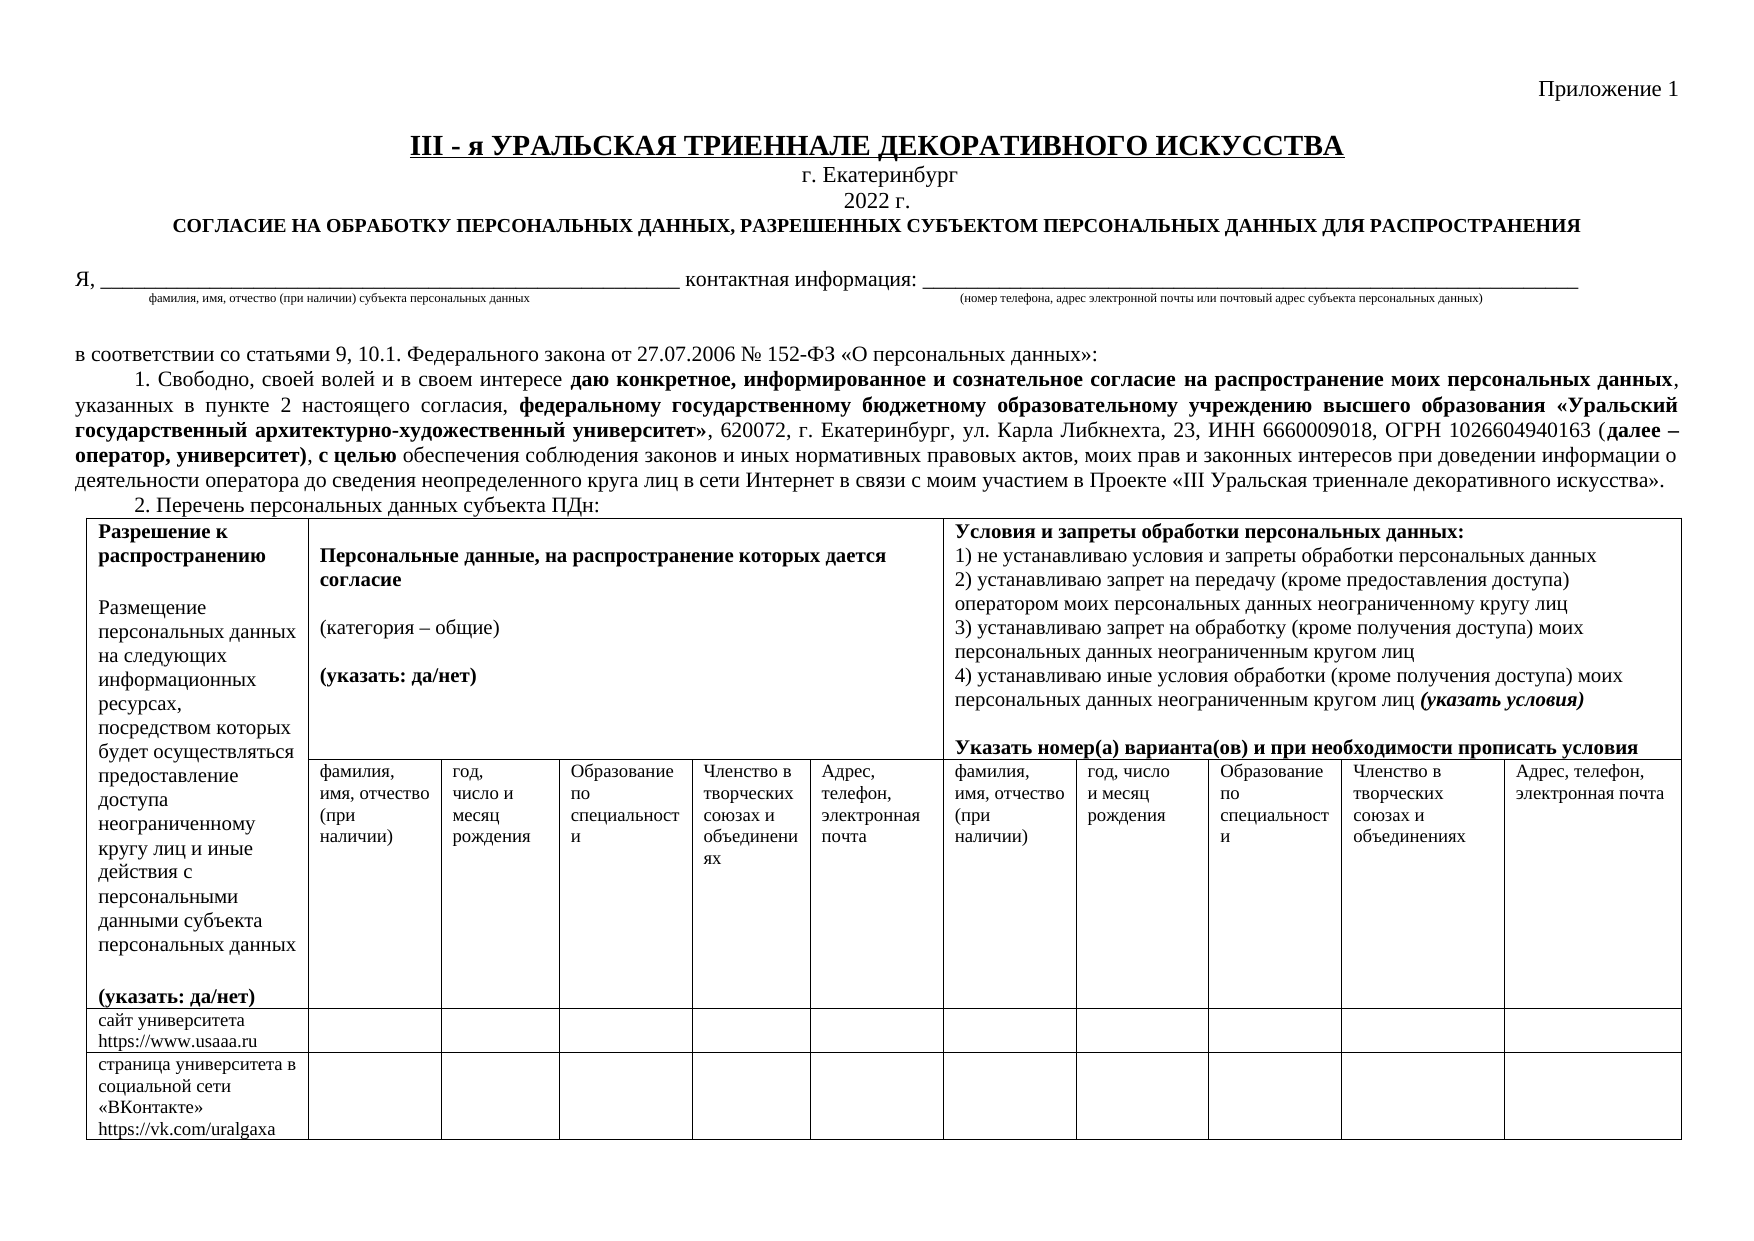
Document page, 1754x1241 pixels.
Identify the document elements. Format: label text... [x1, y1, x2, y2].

table_cell страница университета в социальной сети «ВКонтакте» https://vk.com/uralgaxa [87, 1053, 308, 1139]
text 1. Свободно, своей волей и в своем интересе даю конкретное, информированное и сознательное согласие на распространение моих персональных данных, указанных в пункте 2 настоящего согласия, федеральному государственному бюджетному образовательному учреждению высшего образования «Уральский государственный архитектурно-художественный университет», 620072, г. Екатеринбург, ул. Карла Либкнехта, 23, ИНН 6660009018, ОГРН 1026604940163 (далее – оператор, университет), с целью обеспечения соблюдения законов и иных нормативных правовых актов, моих прав и законных интересов при доведении информации о деятельности оператора до сведения неопределенного круга лиц в сети Интернет в связи с моим участием в Проекте «III Уральская триеннале декоративного искусства». [75, 366, 1679, 492]
table_cell [309, 1009, 441, 1052]
text 2022 г. [75, 188, 1679, 214]
table_cell [944, 1053, 1076, 1139]
table_cell Членство в творческих союзах и объединениях [1342, 760, 1504, 1008]
text Я, _____________________________________________________ контактная информация: ____________________________________________________________ [75, 266, 1679, 291]
table_cell [693, 1053, 810, 1139]
table_cell Адрес, телефон, электронная почта [811, 760, 943, 1008]
table_cell фамилия, имя, отчество (при наличии) [944, 760, 1076, 1008]
table_cell год, число и месяц рождения [442, 760, 559, 1008]
text 2. Перечень персональных данных субъекта ПДн: [75, 492, 1679, 518]
table_cell Адрес, телефон, электронная почта [1505, 760, 1681, 1008]
table_cell фамилия, имя, отчество (при наличии) [309, 760, 441, 1008]
table_cell [693, 1009, 810, 1052]
table_cell [442, 1053, 559, 1139]
table_cell [442, 1009, 559, 1052]
table_header Условия и запреты обработки персональных данных: 1) не устанавливаю условия и запреты обработки персональных данных 2) устанавливаю запрет на передачу (кроме предоставления доступа) оператором моих персональных данных неограниченному кругу лиц 3) устанавливаю запрет на обработку (кроме получения доступа) моих персональных данных неограниченным кругом лиц 4) устанавливаю иные условия обработки (кроме получения доступа) моих персональных данных неограниченным кругом лиц (указать условия) Указать номер(а) варианта(ов) и при необходимости прописать условия [944, 519, 1681, 759]
text III - я УРАЛЬСКАЯ ТРИЕННАЛЕ ДЕКОРАТИВНОГО ИСКУССТВА [75, 128, 1679, 161]
text фамилия, имя, отчество (при наличии) субъекта персональных данных (номер телефона, адрес электронной почты или почтовый адрес субъекта персональных данных) [75, 291, 1679, 316]
table_cell [1209, 1053, 1341, 1139]
text в соответствии со статьями 9, 10.1. Федерального закона от 27.07.2006 № 152-ФЗ «О персональных данных»: [75, 341, 1679, 366]
text г. Екатеринбург [75, 161, 1679, 188]
table_cell [1505, 1009, 1681, 1052]
table_cell [560, 1053, 692, 1139]
table_cell [1077, 1053, 1208, 1139]
table_cell [1342, 1053, 1504, 1139]
table_cell [944, 1009, 1076, 1052]
table_cell год, число и месяц рождения [1077, 760, 1208, 1008]
table_cell [811, 1009, 943, 1052]
table_cell [1342, 1009, 1504, 1052]
text Приложение 1 [75, 75, 1679, 101]
text СОГЛАСИЕ НА ОБРАБОТКУ ПЕРСОНАЛЬНЫХ ДАННЫХ, РАЗРЕШЕННЫХ СУБЪЕКТОМ ПЕРСОНАЛЬНЫХ ДАННЫХ ДЛЯ РАСПРОСТРАНЕНИЯ [75, 214, 1679, 237]
table_header Персональные данные, на распространение которых дается согласие (категория – общие) (указать: да/нет) [309, 519, 943, 759]
table_cell [560, 1009, 692, 1052]
table_cell [1209, 1009, 1341, 1052]
table_cell [811, 1053, 943, 1139]
table_header Разрешение к распространению Размещение персональных данных на следующих информационных ресурсах, посредством которых будет осуществляться предоставление доступа неограниченному кругу лиц и иные действия с персональными данными субъекта персональных данных (указать: да/нет) [87, 519, 308, 1008]
table_cell сайт университета https://www.usaaa.ru [87, 1009, 308, 1052]
table_cell [1505, 1053, 1681, 1139]
table_cell [309, 1053, 441, 1139]
table_cell Образование по специальности [1209, 760, 1341, 1008]
table_cell [1077, 1009, 1208, 1052]
table_cell Образование по специальности [560, 760, 692, 1008]
table_cell Членство в творческих союзах и объединениях [693, 760, 810, 1008]
